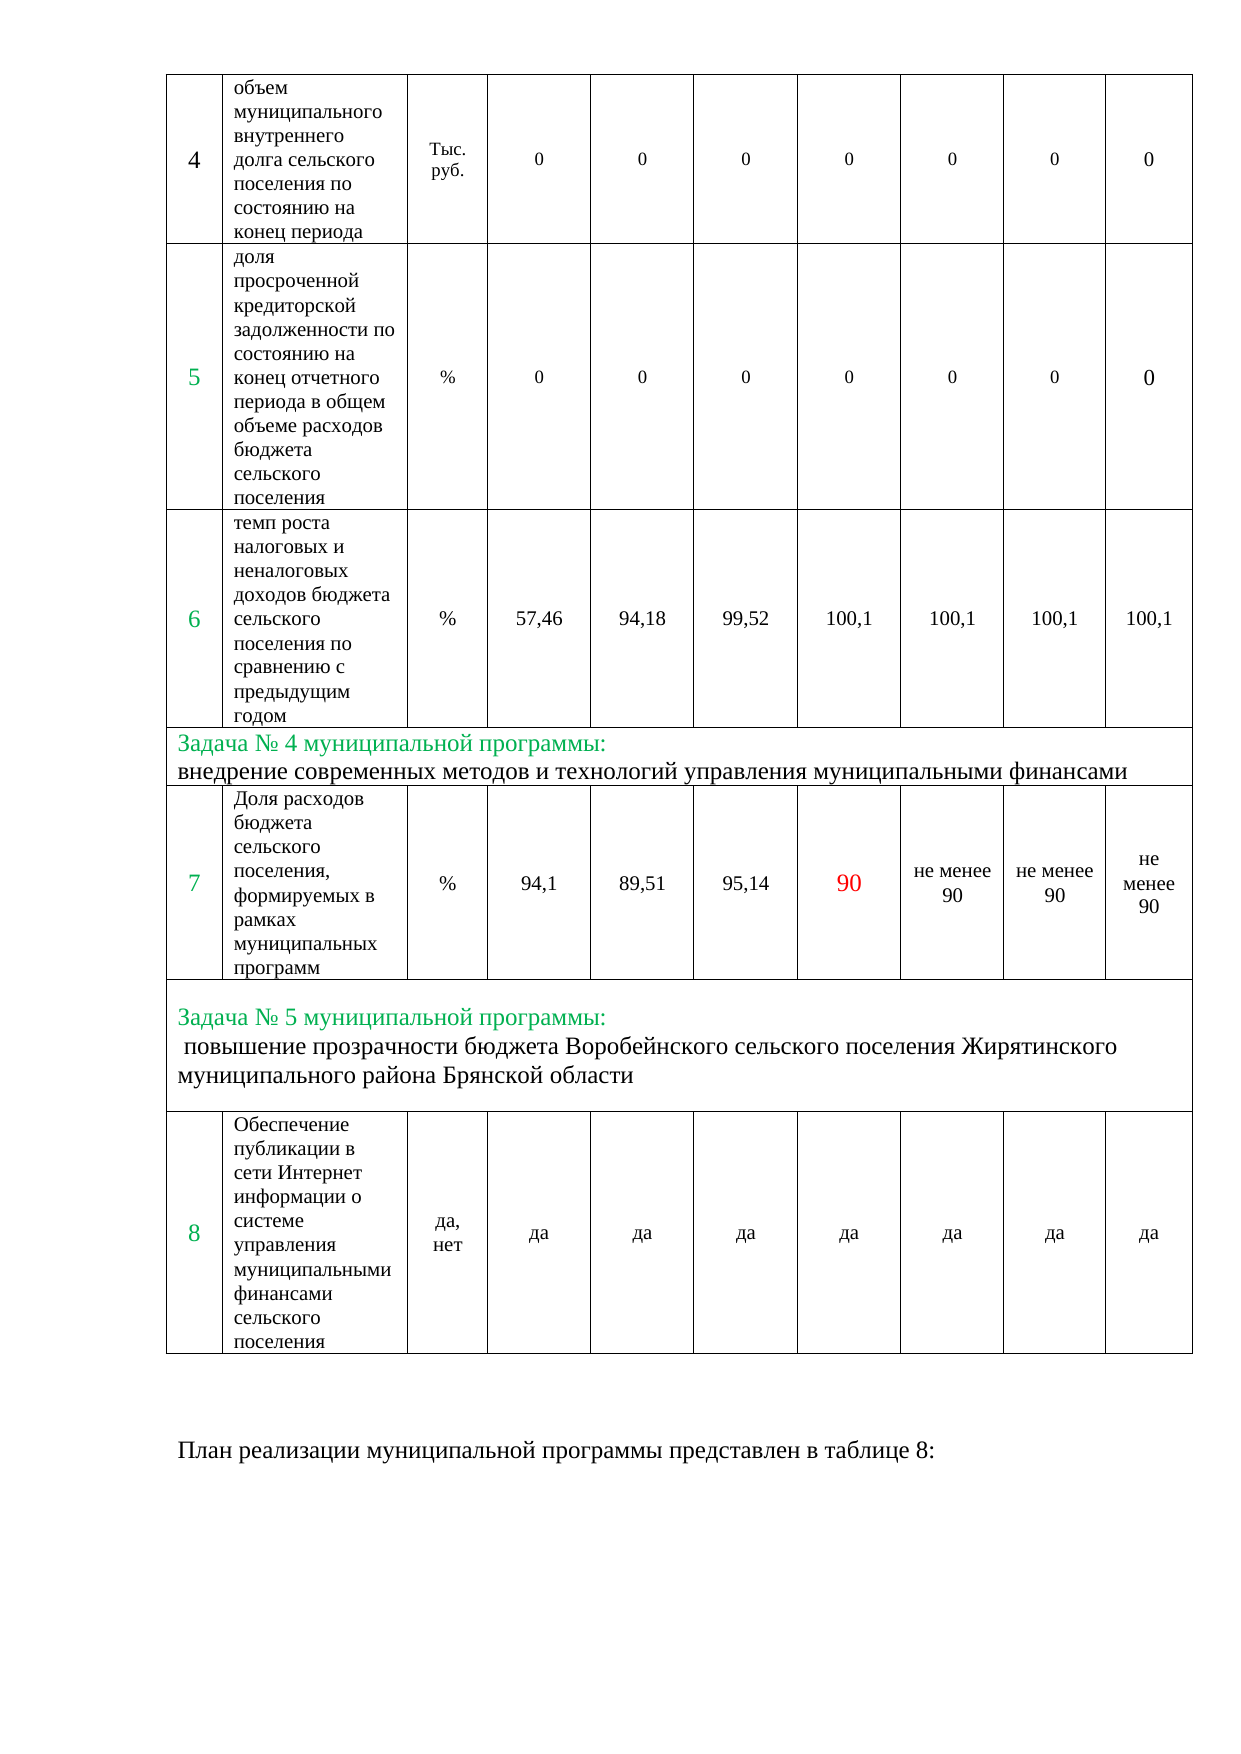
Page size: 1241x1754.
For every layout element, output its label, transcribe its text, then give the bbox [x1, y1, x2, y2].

table_cell объем муниципального внутреннего долга сельского поселения по состоянию на конец периода [223, 75, 407, 243]
table_cell 0 [591, 75, 693, 243]
table_cell да [591, 1112, 693, 1353]
table_cell Задача № 4 муниципальной программы: внедрение современных методов и технологий управления муниципальными финансами [167, 728, 1192, 785]
table_cell 95,14 [694, 786, 797, 979]
table_cell 0 [901, 244, 1003, 509]
table_cell 0 [798, 244, 900, 509]
table_cell да [694, 1112, 797, 1353]
table_cell 100,1 [1106, 510, 1192, 727]
table_cell 0 [1106, 75, 1192, 243]
table_cell 100,1 [901, 510, 1003, 727]
table_cell да [901, 1112, 1003, 1353]
table_cell 0 [1004, 244, 1105, 509]
table_cell Задача № 5 муниципальной программы: повышение прозрачности бюджета Воробейнского сельского поселения Жирятинского муниципального района Брянской области [167, 980, 1192, 1111]
table_cell % [408, 786, 487, 979]
table_cell 90 [798, 786, 900, 979]
table_cell 0 [591, 244, 693, 509]
table_cell 94,1 [488, 786, 590, 979]
table_cell да, нет [408, 1112, 487, 1353]
table_cell не менее 90 [1004, 786, 1105, 979]
table_cell 99,52 [694, 510, 797, 727]
table_cell 100,1 [1004, 510, 1105, 727]
table_cell 0 [798, 75, 900, 243]
table_cell 8 [167, 1112, 222, 1353]
table_cell 94,18 [591, 510, 693, 727]
table_cell 5 [167, 244, 222, 509]
table_cell доля просроченной кредиторской задолженности по состоянию на конец отчетного периода в общем объеме расходов бюджета сельского поселения [223, 244, 407, 509]
table_cell 7 [167, 786, 222, 979]
table_cell не менее 90 [1106, 786, 1192, 979]
table_cell 89,51 [591, 786, 693, 979]
table_cell 0 [1106, 244, 1192, 509]
table_cell 0 [901, 75, 1003, 243]
table_cell Тыс. руб. [408, 75, 487, 243]
table_cell да [1106, 1112, 1192, 1353]
table_cell да [798, 1112, 900, 1353]
table_cell темп роста налоговых и неналоговых доходов бюджета сельского поселения по сравнению с предыдущим годом [223, 510, 407, 727]
table_cell % [408, 244, 487, 509]
table_cell 0 [694, 75, 797, 243]
table_cell Доля расходов бюджета сельского поселения, формируемых в рамках муниципальных программ [223, 786, 407, 979]
text План реализации муниципальной программы представлен в таблице 8: [177, 1435, 1152, 1464]
table_cell 0 [694, 244, 797, 509]
table_cell 6 [167, 510, 222, 727]
table_cell 57,46 [488, 510, 590, 727]
table_cell 4 [167, 75, 222, 243]
table_cell да [1004, 1112, 1105, 1353]
table_cell 100,1 [798, 510, 900, 727]
table_cell не менее 90 [901, 786, 1003, 979]
table_cell Обеспечение публикации в сети Интернет информации о системе управления муниципальными финансами сельского поселения [223, 1112, 407, 1353]
table_cell 0 [488, 75, 590, 243]
table_cell 0 [1004, 75, 1105, 243]
table_cell % [408, 510, 487, 727]
table_cell да [488, 1112, 590, 1353]
table_cell 0 [488, 244, 590, 509]
